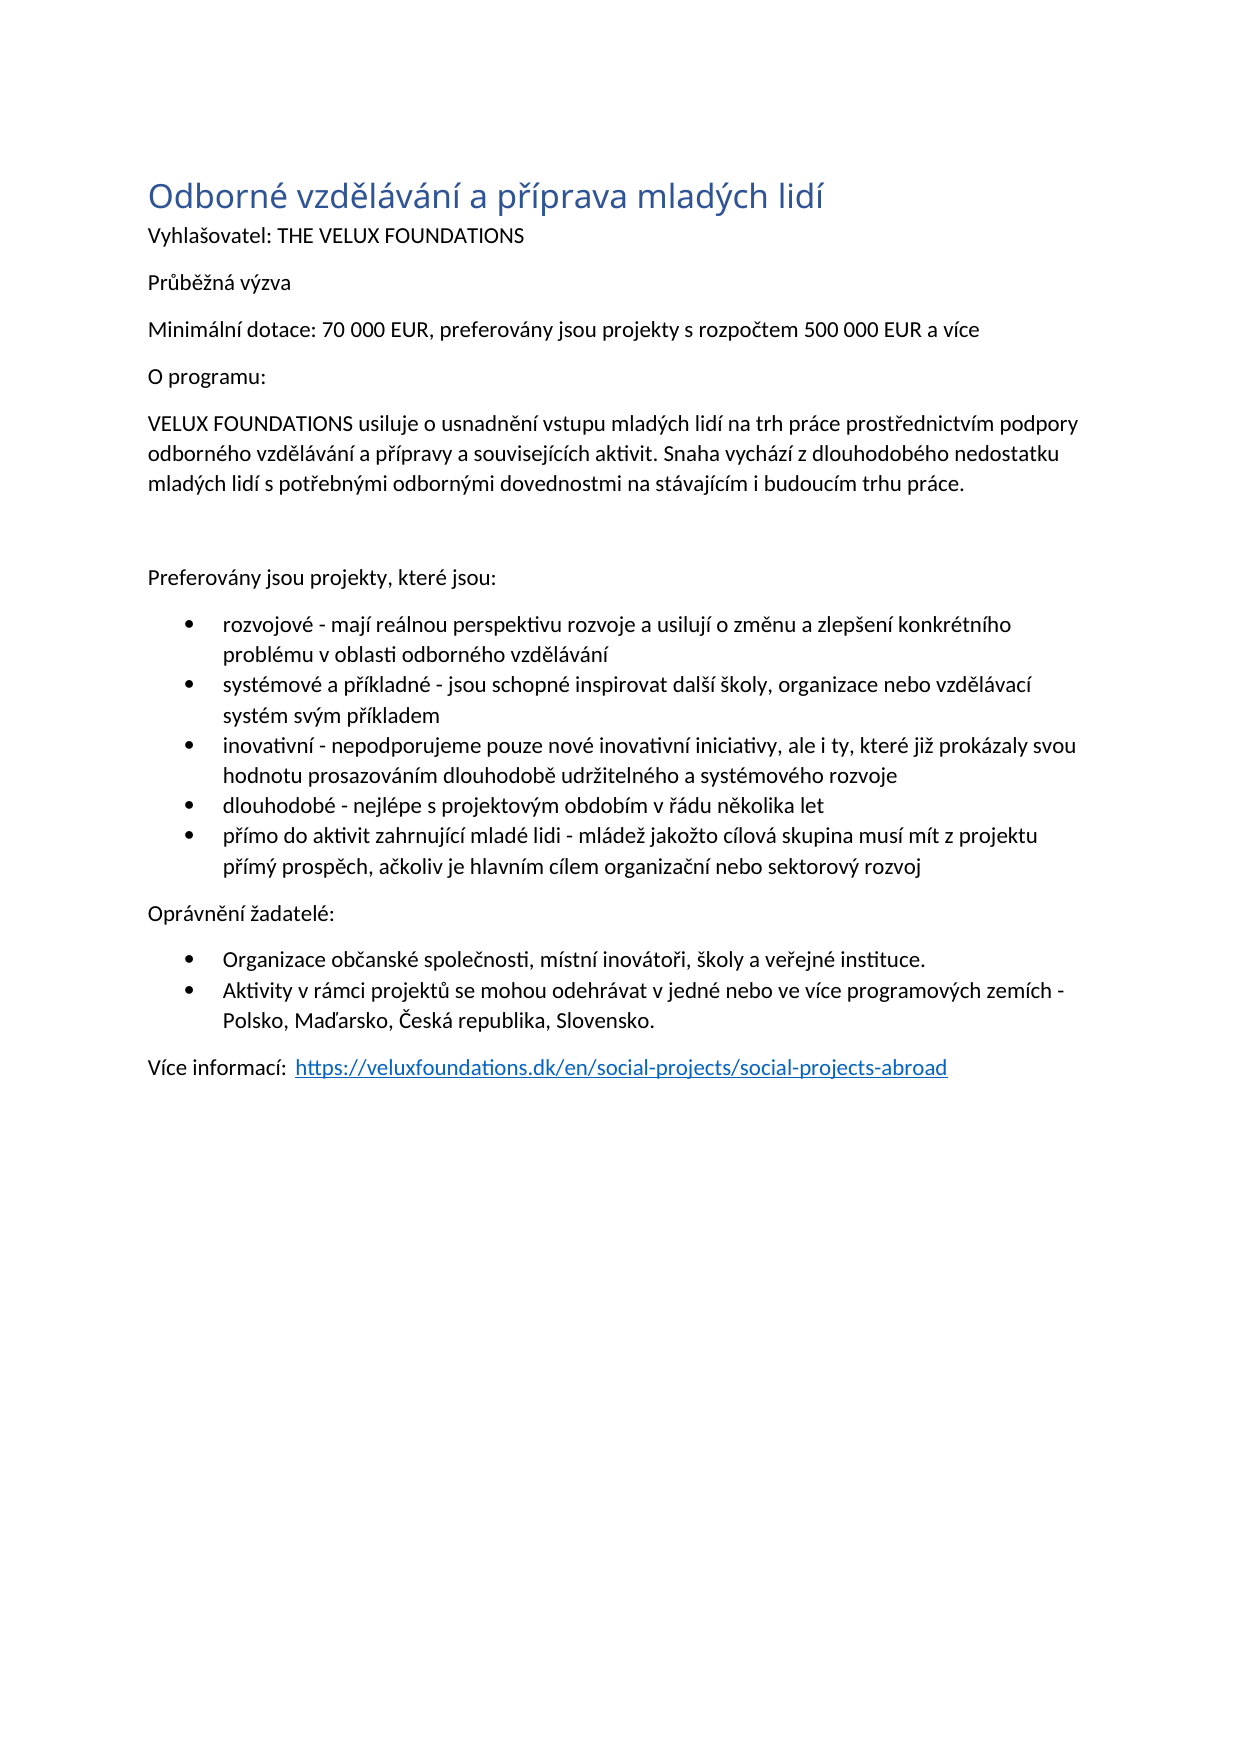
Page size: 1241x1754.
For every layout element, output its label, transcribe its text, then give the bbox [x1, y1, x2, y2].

subtitle Odborné vzdělávání a příprava mladých lidí [148, 173, 1093, 218]
list rozvojové - mají reálnou perspektivu rozvoje a usilují o změnu a zlepšení konkrétního problému v oblasti odborného vzdělávání [185, 610, 1093, 668]
text Průběžná výzva [148, 268, 1093, 296]
text Preferovány jsou projekty, které jsou: [148, 563, 1093, 591]
text O programu: [148, 362, 1093, 390]
text Více informací: https://veluxfoundations.dk/en/social-projects/social-projects-abroad [148, 1053, 1093, 1081]
text Oprávnění žadatelé: [148, 899, 1093, 927]
list systémové a příkladné - jsou schopné inspirovat další školy, organizace nebo vzdělávací systém svým příkladem [185, 671, 1093, 729]
list dlouhodobé - nejlépe s projektovým obdobím v řádu několika let [185, 791, 1093, 819]
list Aktivity v rámci projektů se mohou odehrávat v jedné nebo ve více programových zemích - Polsko, Maďarsko, Česká republika, Slovensko. [185, 976, 1093, 1034]
list inovativní - nepodporujeme pouze nové inovativní iniciativy, ale i ty, které již prokázaly svou hodnotu prosazováním dlouhodobě udržitelného a systémového rozvoje [185, 731, 1093, 789]
text VELUX FOUNDATIONS usiluje o usnadnění vstupu mladých lidí na trh práce prostřednictvím podpory odborného vzdělávání a přípravy a souvisejících aktivit. Snaha vychází z dlouhodobého nedostatku mladých lidí s potřebnými odbornými dovednostmi na stávajícím i budoucím trhu práce. [148, 409, 1093, 497]
list Organizace občanské společnosti, místní inovátoři, školy a veřejné instituce. [185, 946, 1093, 973]
list přímo do aktivit zahrnující mladé lidi - mládež jakožto cílová skupina musí mít z projektu přímý prospěch, ačkoliv je hlavním cílem organizační nebo sektorový rozvoj [185, 822, 1093, 880]
text Minimální dotace: 70 000 EUR, preferovány jsou projekty s rozpočtem 500 000 EUR a více [148, 315, 1093, 343]
text Vyhlašovatel: THE VELUX FOUNDATIONS [148, 222, 1093, 249]
